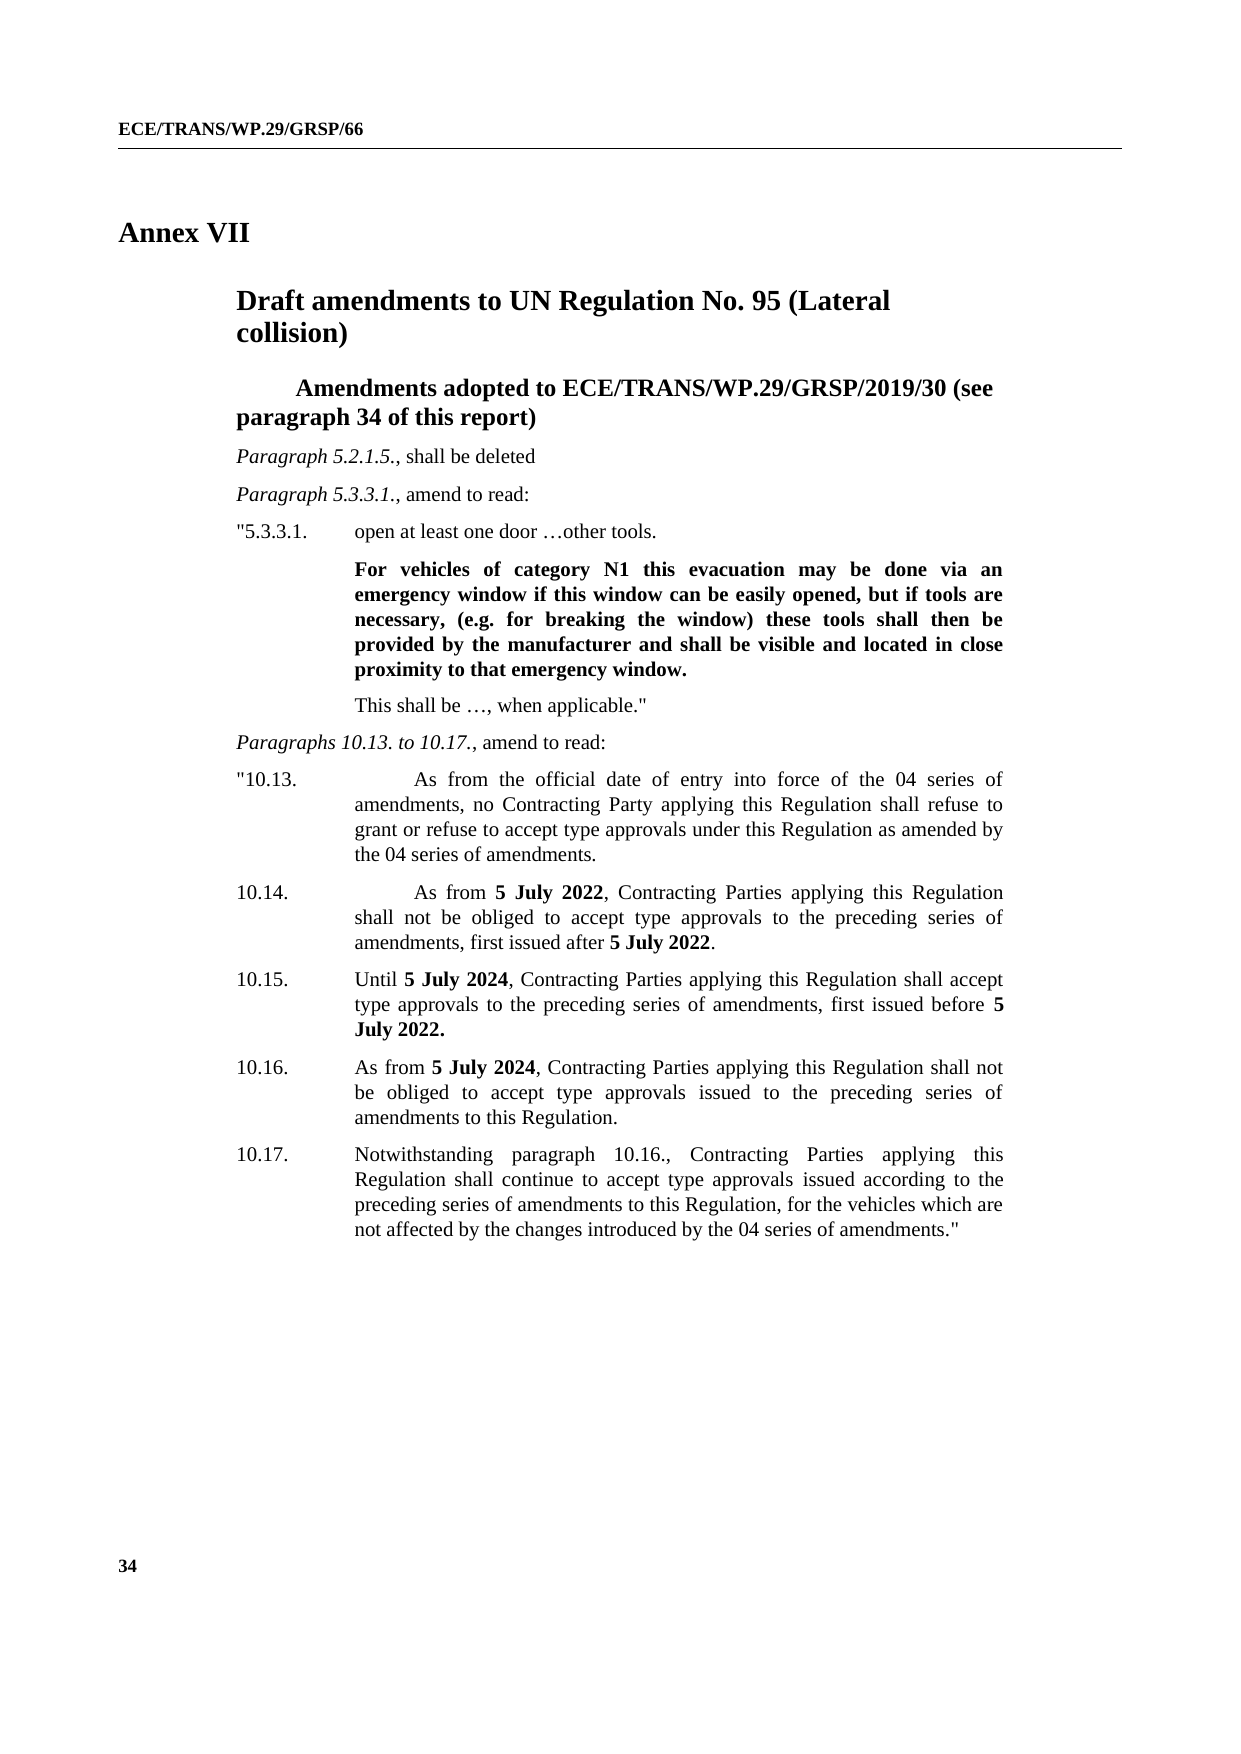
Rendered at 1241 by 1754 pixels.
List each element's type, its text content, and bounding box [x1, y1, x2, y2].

text Paragraph 5.3.3.1., amend to read: [236, 481, 1004, 506]
text Paragraphs 10.13. to 10.17., amend to read: [236, 730, 1004, 754]
text 10.15. Until 5 July 2024, Contracting Parties applying this Regulation shall accept type approvals to the preceding series of amendments, first issued before 5 July 2022. [236, 966, 1004, 1041]
text Paragraph 5.2.1.5., shall be deleted [236, 443, 1004, 468]
text Amendments adopted to ECE/TRANS/WP.29/GRSP/2019/30 (see paragraph 34 of this report) [236, 373, 1004, 431]
text This shall be …, when applicable." [236, 693, 1004, 717]
text 10.14. As from 5 July 2022, Contracting Parties applying this Regulation shall not be obliged to accept type approvals to the preceding series of amendments, first issued after 5 July 2022. [236, 879, 1004, 954]
text For vehicles of category N1 this evacuation may be done via an emergency window if this window can be easily opened, but if tools are necessary, (e.g. for breaking the window) these tools shall then be provided by the manufacturer and shall be visible and located in close proximity to that emergency window. [354, 556, 1004, 681]
text Annex VII [118, 215, 1004, 248]
text Draft amendments to UN Regulation No. 95 (Lateral collision) [118, 286, 1004, 348]
text 10.17. Notwithstanding paragraph 10.16., Contracting Parties applying this Regulation shall continue to accept type approvals issued according to the preceding series of amendments to this Regulation, for the vehicles which are not affected by the changes introduced by the 04 series of amendments." [236, 1141, 1004, 1241]
text 10.16. As from 5 July 2024, Contracting Parties applying this Regulation shall not be obliged to accept type approvals issued to the preceding series of amendments to this Regulation. [236, 1054, 1004, 1129]
text "5.3.3.1. open at least one door …other tools. [236, 518, 1004, 543]
text "10.13. As from the official date of entry into force of the 04 series of amendments, no Contracting Party applying this Regulation shall refuse to grant or refuse to accept type approvals under this Regulation as amended by the 04 series of amendments. [236, 766, 1004, 866]
